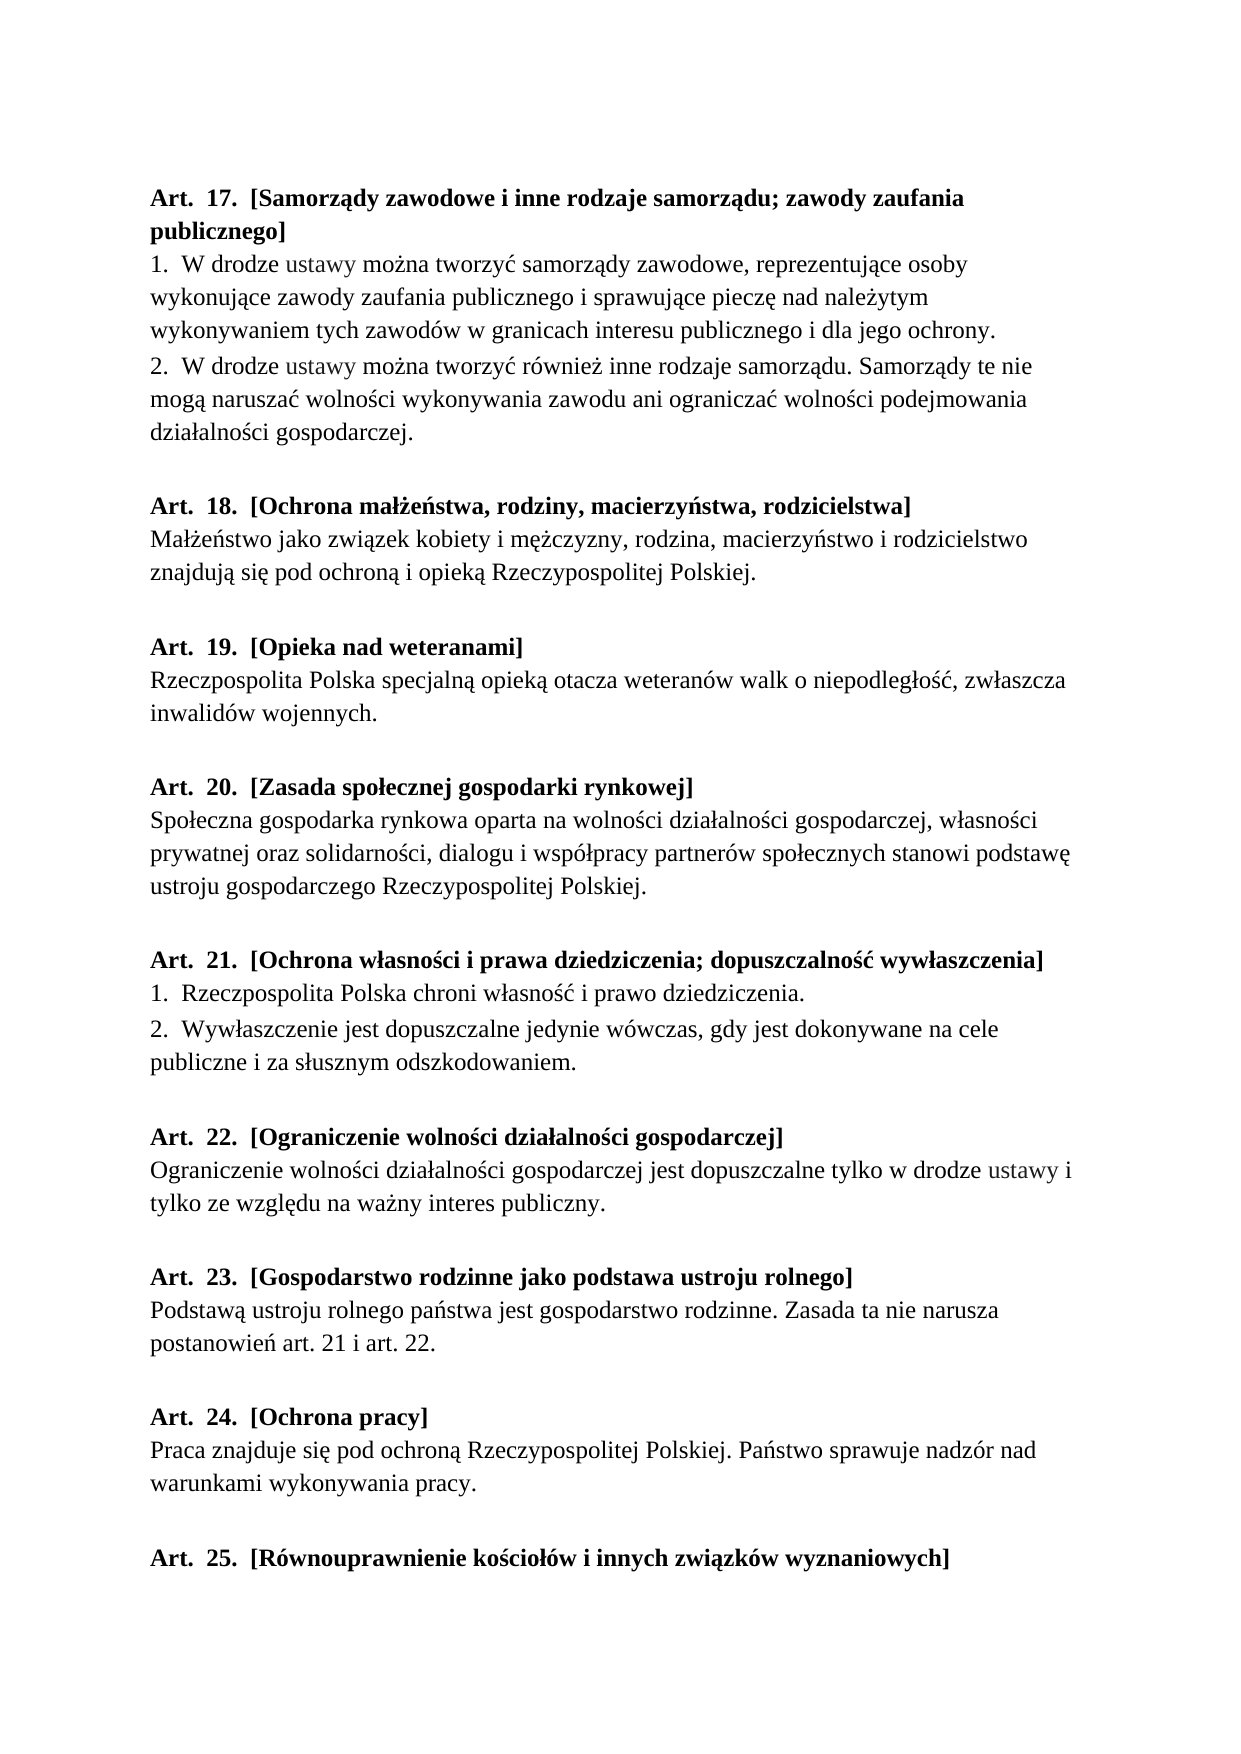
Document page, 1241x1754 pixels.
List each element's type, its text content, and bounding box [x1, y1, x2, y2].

text Art. 22. [Ograniczenie wolności działalności gospodarczej] [150, 1122, 1090, 1150]
text 1. W drodze ustawy można tworzyć samorządy zawodowe, reprezentujące osoby wykonujące zawody zaufania publicznego i sprawujące pieczę nad należytym wykonywaniem tych zawodów w granicach interesu publicznego i dla jego ochrony. [150, 249, 1090, 344]
text Podstawą ustroju rolnego państwa jest gospodarstwo rodzinne. Zasada ta nie narusza postanowień art. 21 i art. 22. [150, 1295, 1090, 1357]
text Małżeństwo jako związek kobiety i mężczyzny, rodzina, macierzyństwo i rodzicielstwo znajdują się pod ochroną i opieką Rzeczypospolitej Polskiej. [150, 524, 1090, 586]
text 2. Wywłaszczenie jest dopuszczalne jedynie wówczas, gdy jest dokonywane na cele publiczne i za słusznym odszkodowaniem. [150, 1014, 1090, 1076]
text Art. 25. [Równouprawnienie kościołów i innych związków wyznaniowych] [150, 1543, 1090, 1572]
text 1. Rzeczpospolita Polska chroni własność i prawo dziedziczenia. [150, 978, 1090, 1007]
text Art. 20. [Zasada społecznej gospodarki rynkowej] [150, 772, 1090, 801]
text 2. W drodze ustawy można tworzyć również inne rodzaje samorządu. Samorządy te nie mogą naruszać wolności wykonywania zawodu ani ograniczać wolności podejmowania działalności gospodarczej. [150, 351, 1090, 446]
text Ograniczenie wolności działalności gospodarczej jest dopuszczalne tylko w drodze ustawy i tylko ze względu na ważny interes publiczny. [150, 1155, 1090, 1216]
text Społeczna gospodarka rynkowa oparta na wolności działalności gospodarczej, własności prywatnej oraz solidarności, dialogu i współpracy partnerów społecznych stanowi podstawę ustroju gospodarczego Rzeczypospolitej Polskiej. [150, 805, 1090, 900]
text Art. 17. [Samorządy zawodowe i inne rodzaje samorządu; zawody zaufania publicznego] [150, 183, 1090, 245]
text Art. 19. [Opieka nad weteranami] [150, 632, 1090, 660]
text Art. 24. [Ochrona pracy] [150, 1402, 1090, 1431]
text Praca znajduje się pod ochroną Rzeczypospolitej Polskiej. Państwo sprawuje nadzór nad warunkami wykonywania pracy. [150, 1436, 1090, 1497]
text Rzeczpospolita Polska specjalną opieką otacza weteranów walk o niepodległość, zwłaszcza inwalidów wojennych. [150, 665, 1090, 726]
text Art. 23. [Gospodarstwo rodzinne jako podstawa ustroju rolnego] [150, 1262, 1090, 1291]
text Art. 18. [Ochrona małżeństwa, rodziny, macierzyństwa, rodzicielstwa] [150, 491, 1090, 520]
text Art. 21. [Ochrona własności i prawa dziedziczenia; dopuszczalność wywłaszczenia] [150, 946, 1090, 974]
